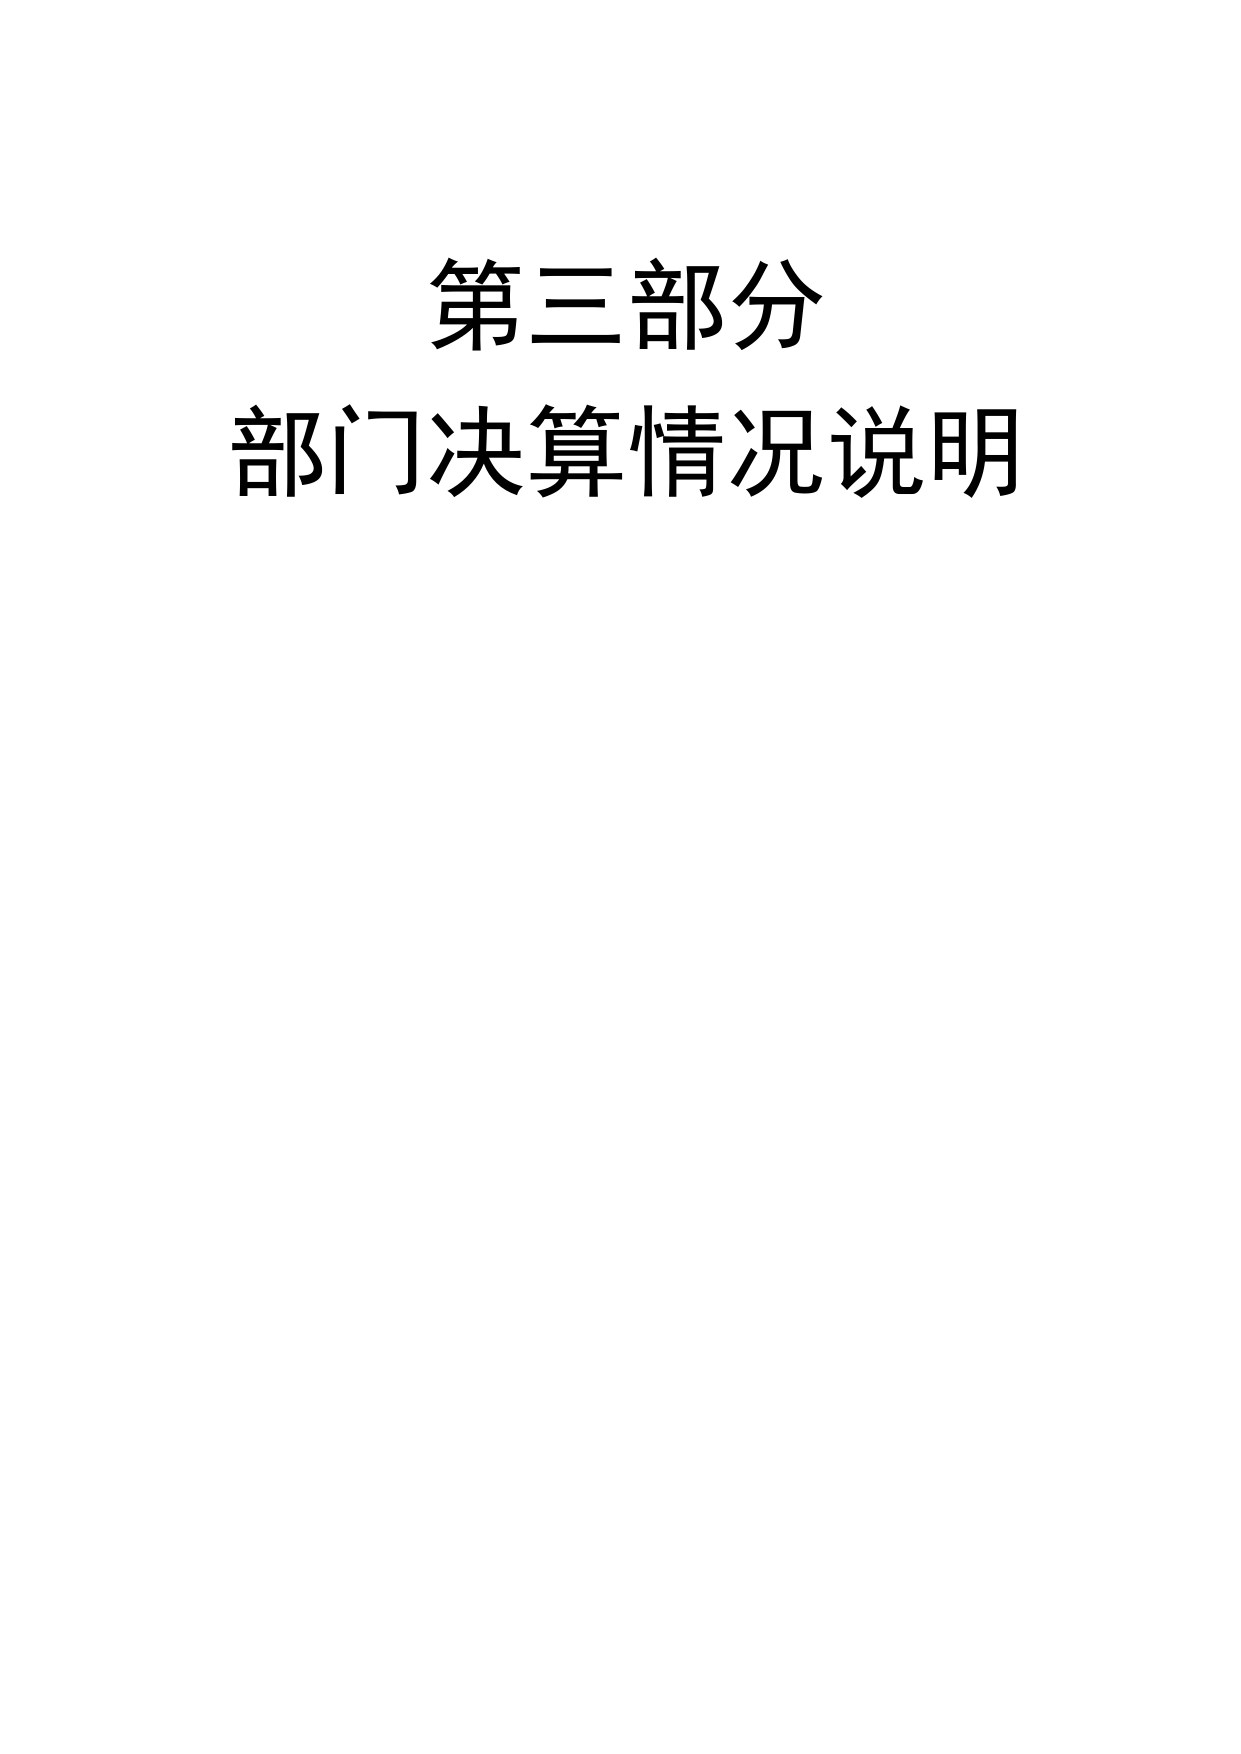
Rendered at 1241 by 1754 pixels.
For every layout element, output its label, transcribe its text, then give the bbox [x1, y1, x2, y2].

text 部门决算情况说明 [165, 379, 1087, 509]
text 第三部分 [165, 233, 1087, 363]
